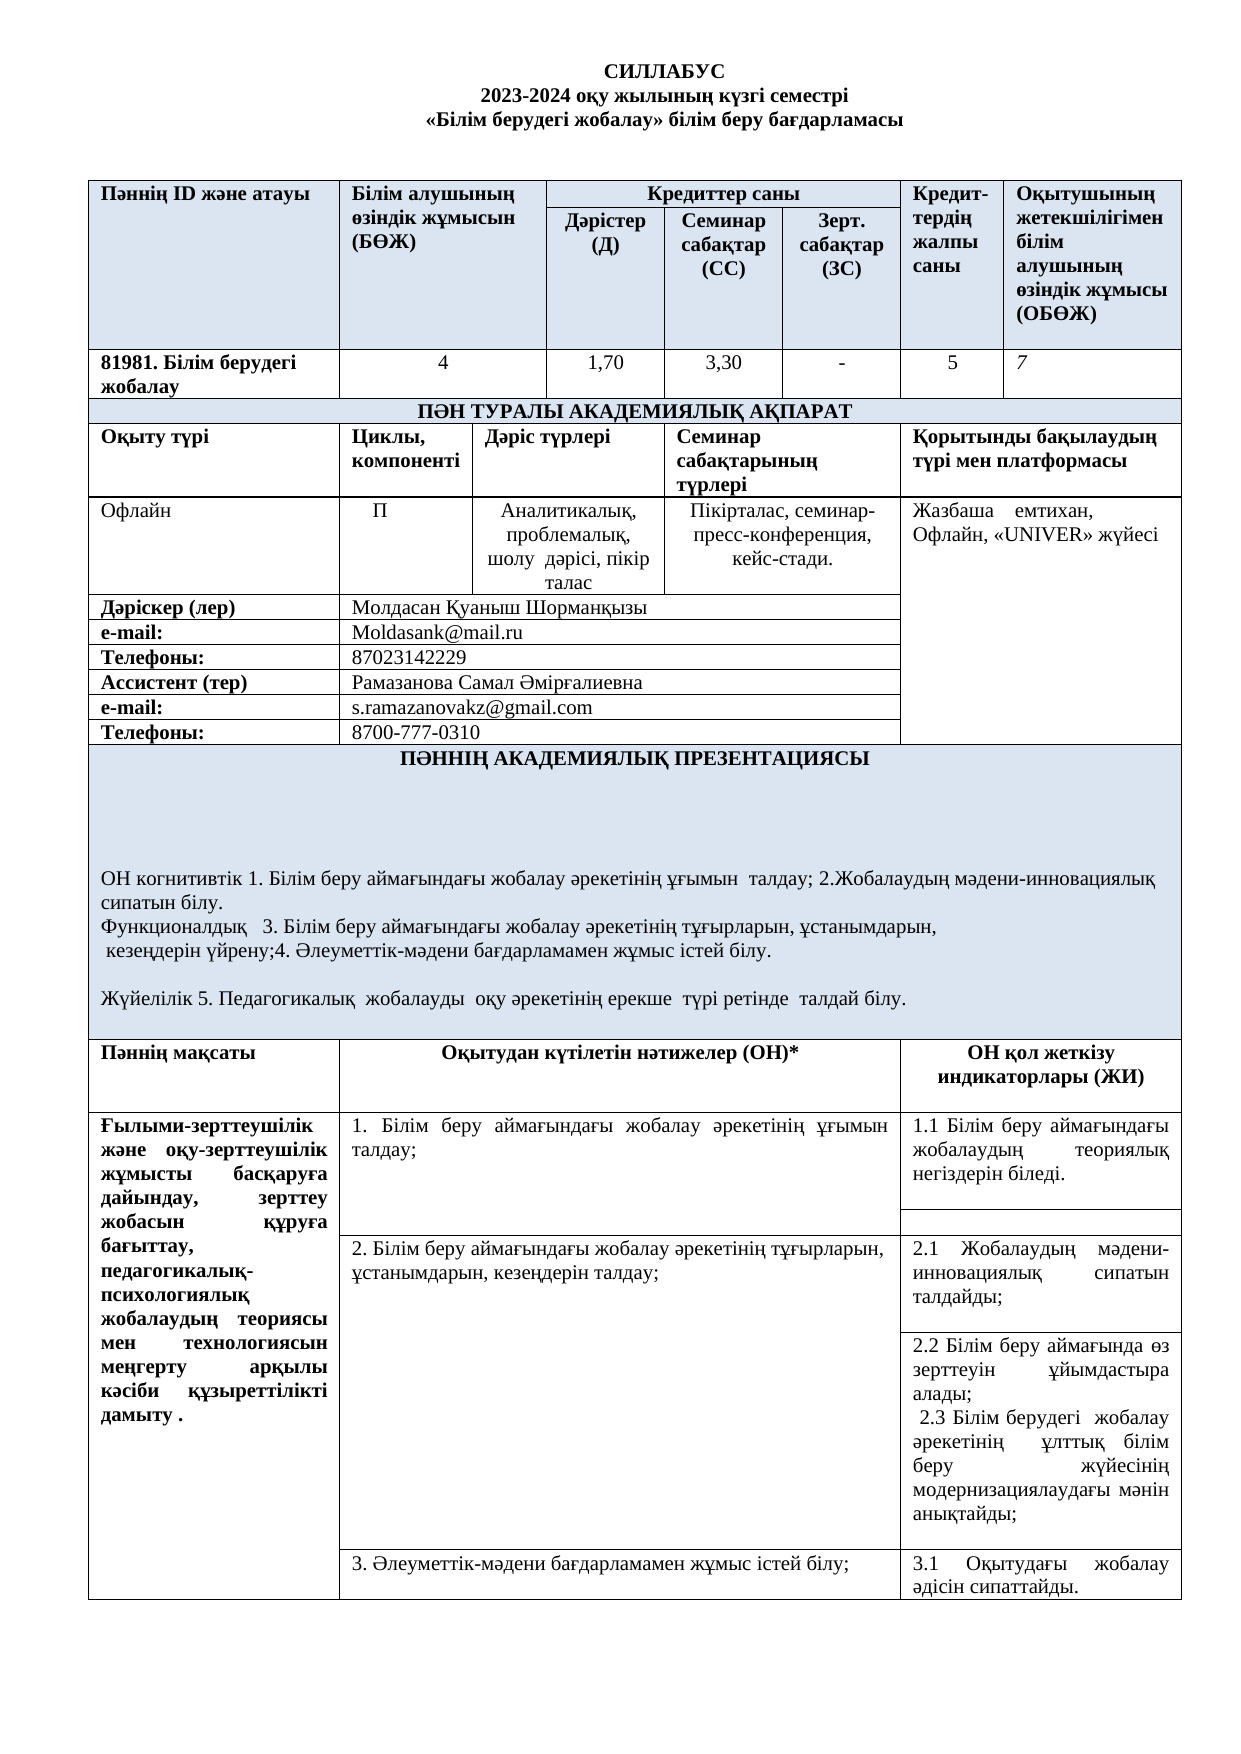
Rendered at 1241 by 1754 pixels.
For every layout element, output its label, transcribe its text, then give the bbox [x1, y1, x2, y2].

table_cell Дәріскер (лер) [89, 595, 339, 619]
table_cell Қорытынды бақылаудың түрі мен платформасы [901, 424, 1181, 496]
table_cell s.ramazanovakz@gmail.com [340, 695, 900, 719]
table_cell 7 [1004, 350, 1181, 398]
text 2023-2024 оқу жылының күзгі семестрі [177, 83, 1152, 107]
table_cell Телефоны: [89, 720, 339, 744]
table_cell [340, 1550, 900, 1598]
table_cell 2.2 Білім беру аймағында өз зерттеуін ұйымдастыра алады; 2.3 Білім берудегі жобалау әрекетінің ұлттық білім беру жүйесінің модернизациялаудағы мәнін анықтайды; [901, 1333, 1181, 1549]
table_cell Молдасан Қуаныш Шорманқызы [340, 595, 900, 619]
table_cell Аналитикалық, проблемалық, шолу дәрісі, пікір талас [473, 498, 664, 594]
table_header Пәннің ID және атауы [89, 181, 339, 349]
table_cell 4 [340, 350, 546, 398]
table_cell 8700-777-0310 [340, 720, 900, 744]
table_cell Ассистент (тер) [89, 670, 339, 694]
text СИЛЛАБУС [177, 59, 1152, 83]
table_header Білім алушының өзіндік жұмысын (БӨЖ) [340, 181, 546, 349]
table_cell - [783, 350, 900, 398]
table_cell Пікірталас, семинар-пресс-конференция, кейс-стади. [665, 498, 900, 594]
table_cell 5 [901, 350, 1003, 398]
table_cell Офлайн [89, 498, 339, 594]
table_cell 1,70 [547, 350, 664, 398]
table_cell 81981. Білім берудегі жобалау [89, 350, 339, 398]
table_cell Жазбаша емтихан, Офлайн, «UNIVER» жүйесі [901, 498, 1181, 744]
table_cell [901, 1210, 1181, 1234]
table_cell Пәннің мақсаты [89, 1040, 339, 1112]
table_cell Оқытудан күтілетін нәтижелер (ОН)* [340, 1040, 900, 1112]
table_cell Білім беру аймағындағы жобалау әрекетінің ұғымын талдау; [340, 1113, 900, 1234]
table_cell Дәрістер (Д) [547, 208, 664, 349]
table_cell 3,30 [665, 350, 782, 398]
table_cell П [340, 498, 472, 594]
table_cell Зерт. сабақтар (ЗС) [783, 208, 900, 349]
table_cell ПӘН ТУРАЛЫ АКАДЕМИЯЛЫҚ АҚПАРАТ [89, 399, 1181, 423]
table_cell 87023142229 [340, 645, 900, 669]
table_cell Moldasank@mail.ru [340, 620, 900, 644]
table_cell Семинар сабақтар (СС) [665, 208, 782, 349]
table_cell ПӘННІҢ АКАДЕМИЯЛЫҚ ПРЕЗЕНТАЦИЯСЫ ОН когнитивтік 1. Білім беру аймағындағы жобалау әрекетінің ұғымын талдау; 2.Жобалаудың мәдени-инновациялық сипатын білу. Функционалдық 3. Білім беру аймағындағы жобалау әрекетінің тұғырларын, ұстанымдарын, кезеңдерін үйрену;4. Әлеуметтік-мәдени бағдарламамен жұмыс істей білу. Жүйелілік 5. Педагогикалық жобалауды оқу әрекетінің ерекше түрі ретінде талдай білу. [89, 745, 1181, 1039]
table_cell Циклы, компоненті [340, 424, 472, 496]
table_cell e-mail: [89, 620, 339, 644]
table_header Кредиттер саны [547, 181, 900, 207]
table_cell 1.1 Білім беру аймағындағы жобалаудың теориялық негіздерін біледі. [901, 1113, 1181, 1209]
table_cell Ғылыми-зерттеушілік және оқу-зерттеушілік жұмысты басқаруға дайындау, зерттеу жобасын құруға бағыттау, педагогикалық-психологиялық жобалаудың теориясы мен технологиясын меңгерту арқылы кәсіби құзыреттілікті дамыту . [89, 1113, 339, 1598]
table_cell Дәріс түрлері [473, 424, 664, 496]
text «Білім берудегі жобалау» білім беру бағдарламасы [177, 107, 1152, 131]
table_cell 2. Білім беру аймағындағы жобалау әрекетінің тұғырларын, ұстанымдарын, кезеңдерін талдау; [340, 1236, 900, 1549]
table_cell Оқыту түрі [89, 424, 339, 496]
table_cell Рамазанова Самал Әмірғалиевна [340, 670, 900, 694]
table_header Кредит-тердің жалпы саны [901, 181, 1003, 349]
table_cell 2.1 Жобалаудың мәдени-инновациялық сипатын талдайды; [901, 1236, 1181, 1332]
table_cell e-mail: [89, 695, 339, 719]
table_cell ОН қол жеткізу индикаторлары (ЖИ) [901, 1040, 1181, 1112]
table_header Оқытушының жетекшілігімен білім алушының өзіндік жұмысы (ОБӨЖ) [1004, 181, 1181, 349]
table_cell Телефоны: [89, 645, 339, 669]
table_cell Семинар сабақтарының түрлері [665, 424, 900, 496]
table_cell 3.1 Оқытудағы жобалау әдісін сипаттайды. [901, 1550, 1181, 1598]
